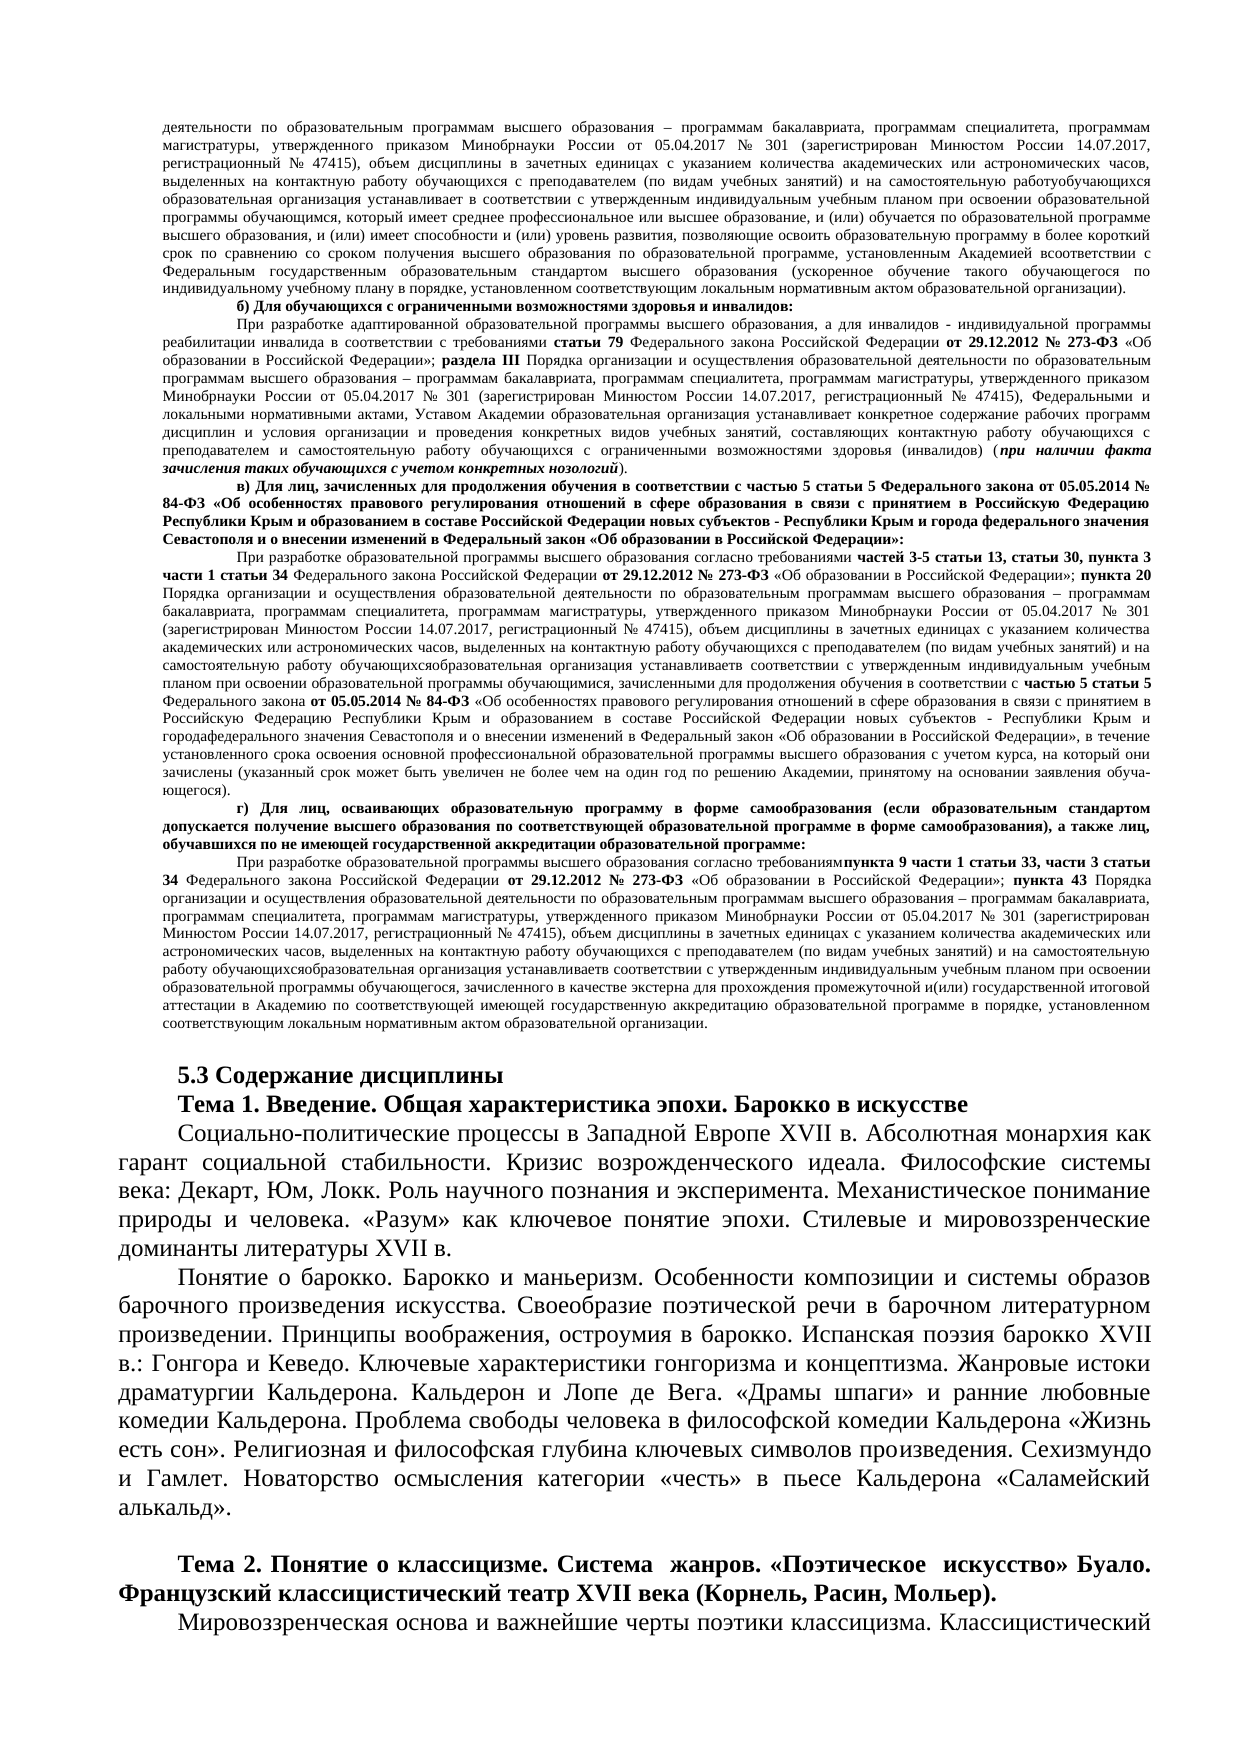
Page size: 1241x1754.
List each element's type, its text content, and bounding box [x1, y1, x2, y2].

text Тема 2. Понятие о классицизме. Система жанров. «Поэтическое искусство» Буало. Французский классицистический театр ХVII века (Корнель, Расин, Мольер). [118, 1549, 1152, 1607]
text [162, 118, 1152, 297]
text При разработке образовательной программы высшего образования согласно требованиямпункта 9 части 1 статьи 33, части 3 статьи 34 Федерального закона Российской Федерации от 29.12.2012 № 273-ФЗ «Об образовании в Российской Федерации»; пункта 43 Порядка организации и осуществления образовательной деятельности по образовательным программам высшего образования – программам бакалавриата, программам специалитета, программам магистратуры, утвержденного приказом Минобрнауки России от 05.04.2017 № 301 (зарегистрирован Минюстом России 14.07.2017, регистрационный № 47415), объем дисциплины в зачетных единицах с указанием количества академических или астрономических часов, выделенных на контактную работу обучающихся с преподавателем (по видам учебных занятий) и на самостоятельную работу обучающихсяобразовательная организация устанавливаетв соответствии с утвержденным индивидуальным учебным планом при освоении образовательной программы обучающегося, зачисленного в качестве экстерна для прохождения промежуточной и(или) государственной итоговой аттестации в Академию по соответствующей имеющей государственную аккредитацию образовательной программе в порядке, установленном соответствующим локальным нормативным актом образовательной организации. [162, 853, 1152, 1032]
text Социально-политические процессы в Западной Европе XVII в. Абсолютная монархия как гарант социальной стабильности. Кризис возрожденческого идеала. Философские системы века: Декарт, Юм, Локк. Роль научного познания и эксперимента. Механистическое понимание природы и человека. «Разум» как ключевое понятие эпохи. Стилевые и мировоззренческие доминанты литературы XVII в. [118, 1118, 1152, 1262]
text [118, 1607, 1152, 1636]
text При разработке образовательной программы высшего образования согласно требованиями частей 3-5 статьи 13, статьи 30, пункта 3 части 1 статьи 34 Федерального закона Российской Федерации от 29.12.2012 № 273-ФЗ «Об образовании в Российской Федерации»; пункта 20 Порядка организации и осуществления образовательной деятельности по образовательным программам высшего образования – программам бакалавриата, программам специалитета, программам магистратуры, утвержденного приказом Минобрнауки России от 05.04.2017 № 301 (зарегистрирован Минюстом России 14.07.2017, регистрационный № 47415), объем дисциплины в зачетных единицах с указанием количества академических или астрономических часов, выделенных на контактную работу обучающихся с преподавателем (по видам учебных занятий) и на самостоятельную работу обучающихсяобразовательная организация устанавливаетв соответствии с утвержденным индивидуальным учебным планом при освоении образовательной программы обучающимися, зачисленными для продолжения обучения в соответствии с частью 5 статьи 5 Федерального закона от 05.05.2014 № 84-ФЗ «Об особенностях правового регулирования отношений в сфере образования в связи с принятием в Российскую Федерацию Республики Крым и образованием в составе Российской Федерации новых субъектов - Республики Крым и городафедерального значения Севастополя и о внесении изменений в Федеральный закон «Об образовании в Российской Федерации», в течение установленного срока освоения основной профессиональной образовательной программы высшего образования с учетом курса, на который они зачислены (указанный срок может быть увеличен не более чем на один год по решению Академии, принятому на основании заявления обуча-ющегося). [162, 548, 1152, 799]
text При разработке адаптированной образовательной программы высшего образования, а для инвалидов - индивидуальной программы реабилитации инвалида в соответствии с требованиями статьи 79 Федерального закона Российской Федерации от 29.12.2012 № 273-ФЗ «Об образовании в Российской Федерации»; раздела III Порядка организации и осуществления образовательной деятельности по образовательным программам высшего образования – программам бакалавриата, программам специалитета, программам магистратуры, утвержденного приказом Минобрнауки России от 05.04.2017 № 301 (зарегистрирован Минюстом России 14.07.2017, регистрационный № 47415), Федеральными и локальными нормативными актами, Уставом Академии образовательная организация устанавливает конкретное содержание рабочих программ дисциплин и условия организации и проведения конкретных видов учебных занятий, составляющих контактную работу обучающихся с преподавателем и самостоятельную работу обучающихся с ограниченными возможностями здоровья (инвалидов) (при наличии факта зачисления таких обучающихся с учетом конкретных нозологий). [162, 315, 1152, 476]
text Понятие о барокко. Барокко и маньеризм. Особенности композиции и системы образов барочного произведения искусства. Своеобразие поэтической речи в барочном литературном произведении. Принципы воображения, остроумия в барокко. Испанская поэзия барокко XVII в.: Гонгора и Кеведо. Ключевые характеристики гонгоризма и концептизма. Жанровые истоки драматургии Кальдерона. Кальдерон и Лопе де Вега. «Драмы шпаги» и ранние любовные комедии Кальдерона. Проблема свободы человека в философской комедии Кальдерона «Жизнь есть сон». Религиозная и философская глубина ключевых символов произведения. Сехизмундо и Гамлет. Новаторство осмысления категории «честь» в пьесе Кальдерона «Саламейский алькальд». [118, 1262, 1152, 1521]
text г) Для лиц, осваивающих образовательную программу в форме самообразования (если образовательным стандартом допускается получение высшего образования по соответствующей образовательной программе в форме самообразования), а также лиц, обучавшихся по не имеющей государственной аккредитации образовательной программе: [162, 799, 1152, 853]
text Тема 1. Введение. Общая характеристика эпохи. Барокко в искусстве [118, 1089, 1152, 1118]
text б) Для обучающихся с ограниченными возможностями здоровья и инвалидов: [162, 297, 1152, 315]
text в) Для лиц, зачисленных для продолжения обучения в соответствии с частью 5 статьи 5 Федерального закона от 05.05.2014 № 84-ФЗ «Об особенностях правового регулирования отношений в сфере образования в связи с принятием в Российскую Федерацию Республики Крым и образованием в составе Российской Федерации новых субъектов - Республики Крым и города федерального значения Севастополя и о внесении изменений в Федеральный закон «Об образовании в Российской Федерации»: [162, 476, 1152, 548]
text 5.3 Содержание дисциплины [118, 1061, 1152, 1089]
